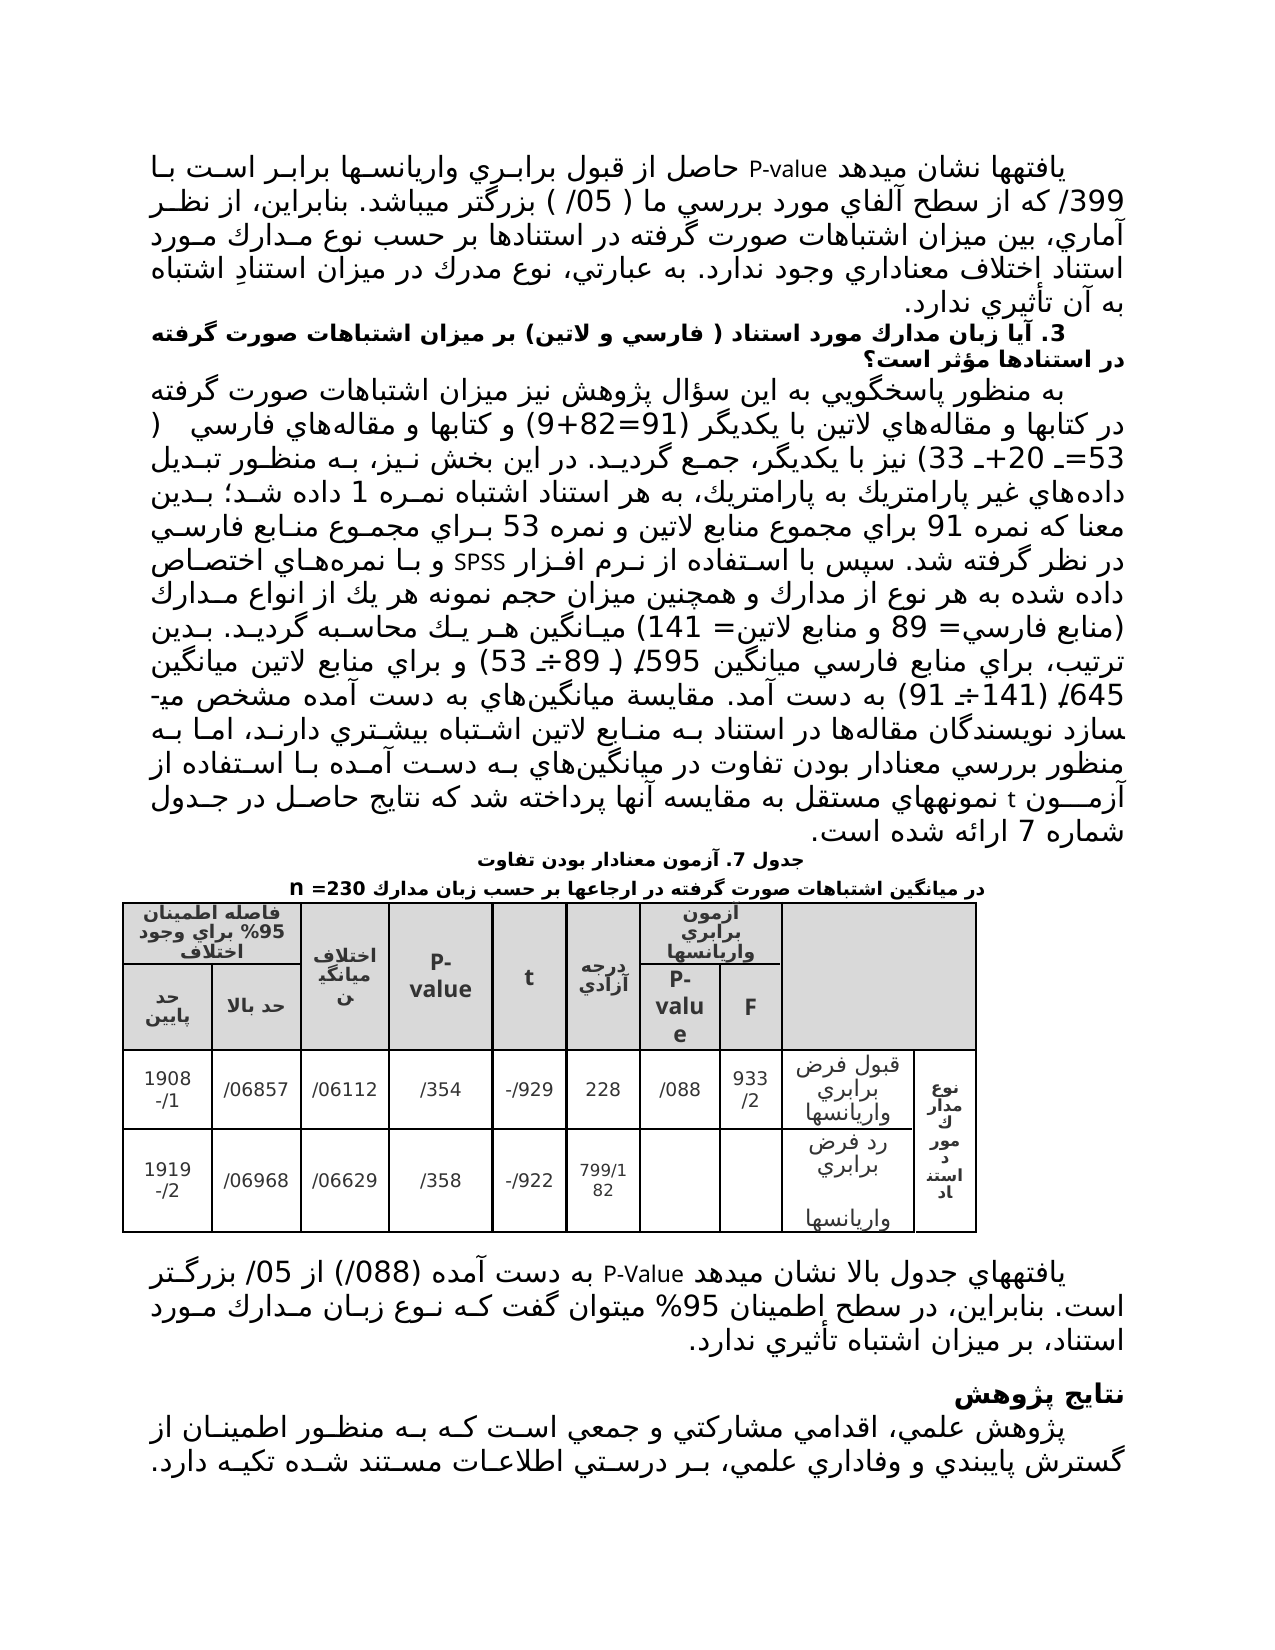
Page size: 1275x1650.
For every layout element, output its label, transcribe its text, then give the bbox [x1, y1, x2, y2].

table_cell 929/- [494, 1051, 565, 1128]
table_header آزمون برابري واريانسها [641, 904, 781, 963]
table_cell حد پايين [124, 965, 211, 1049]
table_cell [641, 1130, 719, 1231]
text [150, 1410, 1125, 1478]
table_cell 19081/- [124, 1051, 211, 1128]
text جدول 7. آزمون معنادار بودن تفاوت [150, 848, 1125, 870]
text 3. آيا زبان مدارك مورد استناد ( فارسي و لاتين) بر ميزان اشتباهات صورت گرفته در استنادها مؤثر است؟ [150, 320, 1125, 373]
text يافتهها نشان ميدهد P-value حاصل از قبول برابري واريانسها برابر است با 399/ كه از سطح آلفاي مورد بررسي ما ( 05/ ) بزرگتر ميباشد. بنابراين، از نظر آماري، بين ميزان اشتباهات صورت گرفته در استنادها بر حسب نوع مدارك مورد استناد اختلاف معناداري وجود ندارد. به عبارتي، نوع مدرك در ميزان استنادِ اشتباه به آن تأثيري ندارد. [150, 150, 1125, 320]
table_cell رد فرض برابري واريانسها [783, 1128, 913, 1231]
text در ميانگين اشتباهات صورت گرفته در ارجاعها بر حسب زبان مدارك 230= n [150, 870, 1125, 902]
table_cell 799/182 [568, 1130, 639, 1231]
table_cell 06857/ [213, 1051, 300, 1128]
table_cell نوع مدارك مورد استناد [915, 1051, 975, 1231]
table_cell 358/ [390, 1130, 491, 1231]
table_cell 06112/ [302, 1051, 388, 1128]
table_cell 933/2 [721, 1051, 781, 1128]
table_cell P-value [641, 965, 719, 1049]
text يافتههاي جدول بالا نشان ميدهد P-Value به دست آمده (088/) از 05/ بزرگتر است. بنابراين، در سطح اطمينان 95% ميتوان گفت كه نوع زبان مدارك مورد استناد، بر ميزان اشتباه تأثيري ندارد. [150, 1255, 1125, 1357]
table_cell [721, 1130, 781, 1231]
table_header اختلاف ميانگين [302, 904, 388, 1049]
table_cell 06968/ [213, 1130, 300, 1231]
text نتايج پژوهش [150, 1379, 1125, 1410]
table_header P-value [390, 904, 491, 1049]
table_cell 06629/ [302, 1130, 388, 1231]
table_cell 228 [568, 1051, 639, 1128]
table_cell 19192/- [124, 1130, 211, 1231]
table_header درجه آزادي [568, 904, 639, 1049]
table_header [783, 904, 975, 1049]
text به منظور پاسخگويي به اين سؤال پژوهش نيز ميزان اشتباهات صورت گرفته در كتابها و مقاله‌هاي لاتين با يكديگر (91=82+9) و كتابها و مقاله‌هاي فارسي (53= 20+ 33) نيز با يكديگر، جمع گرديد. در اين بخش نيز، به منظور تبديل داده‌هاي غير پارامتريك به پارامتريك، به هر استناد اشتباه نمره 1 داده شد؛ بدين معنا كه نمره 91 براي مجموع منابع لاتين و نمره 53 براي مجموع منابع فارسي در نظر گرفته شد. سپس با استفاده از نرم افزار SPSS و با نمره‌هاي اختصاص داده شده به هر نوع از مدارك و همچنين ميزان حجم نمونه هر يك از انواع مدارك (منابع فارسي= 89 و منابع لاتين= 141) ميانگين هر يك محاسبه گرديد. بدين ترتيب، براي منابع فارسي ميانگين 595/ ( 89÷ 53) و براي منابع لاتين ميانگين 645/ (141÷ 91) به دست آمد. مقايسة ميانگين‌هاي به دست آمده مشخص ميسازد نويسندگان مقاله‌ها در استناد به منابع لاتين اشتباه بيشتري دارند، اما به منظور بررسي معنادار بودن تفاوت در ميانگين‌هاي به دست آمده با استفاده از آزمـــون t نمونههاي مستقل به مقايسه آنها پرداخته شد كه نتايج حاصل در جدول شماره 7 ارائه شده است. [150, 373, 1125, 848]
table_cell F [721, 963, 781, 1049]
table_header فاصله اطمينان 95% براي وجود اختلاف [124, 904, 300, 963]
table_cell حد بالا [213, 965, 300, 1049]
table_cell 354/ [390, 1051, 491, 1128]
table_header t [494, 904, 565, 1049]
table_cell 088/ [641, 1051, 719, 1128]
table_cell 922/- [494, 1130, 565, 1231]
table_cell قبول فرض برابري واريانسها [783, 1051, 913, 1128]
